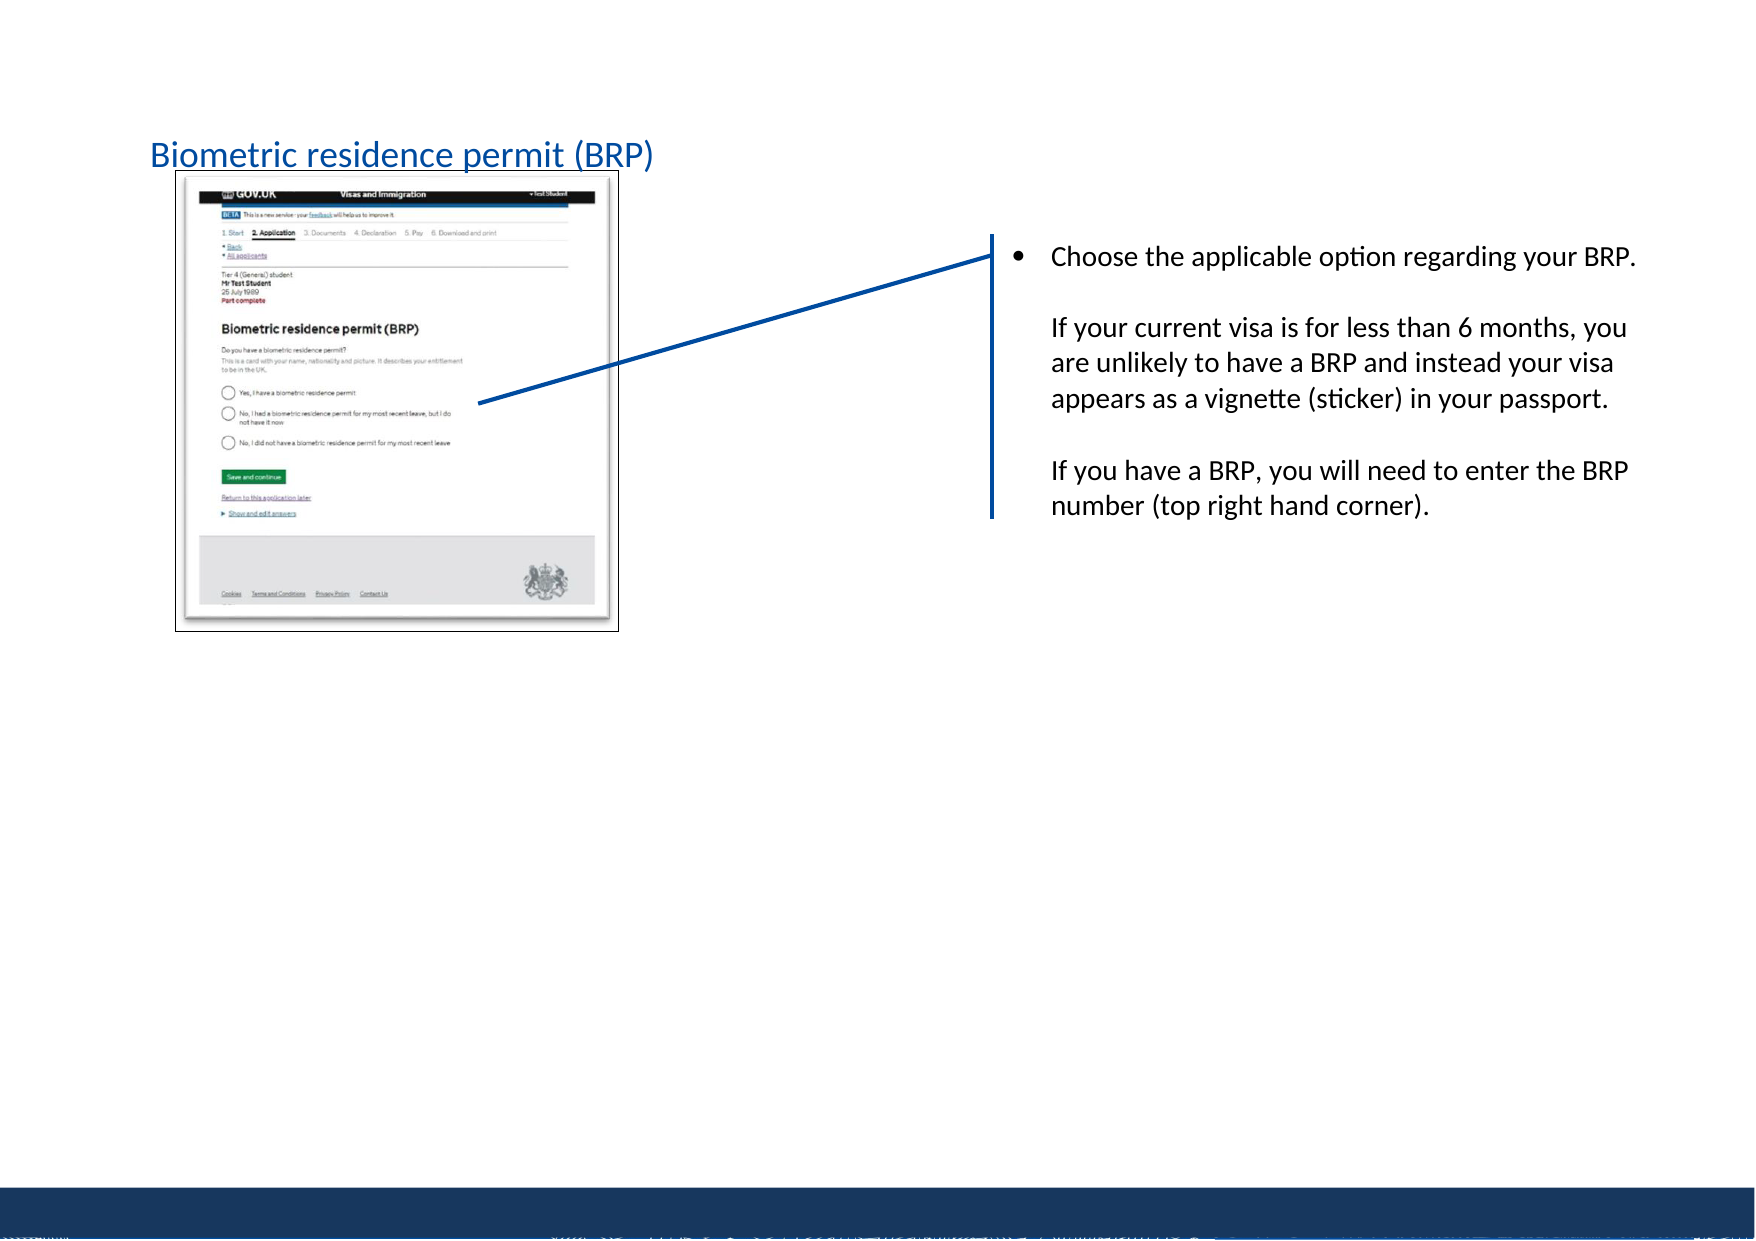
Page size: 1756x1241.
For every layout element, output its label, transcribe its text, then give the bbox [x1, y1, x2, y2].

text If you have a BRP, you will need to enter the BRP number (top right hand corner). [1051, 452, 1661, 523]
subtitle Biometric residence permit (BRP) [150, 131, 1738, 177]
text If your current visa is for less than 6 months, you are unlikely to have a BRP and instead your visa appears as a vignette (sticker) in your passport. [1051, 309, 1661, 416]
list Choose the applicable option regarding your BRP. [1013, 238, 1738, 273]
picture [176, 177, 618, 631]
